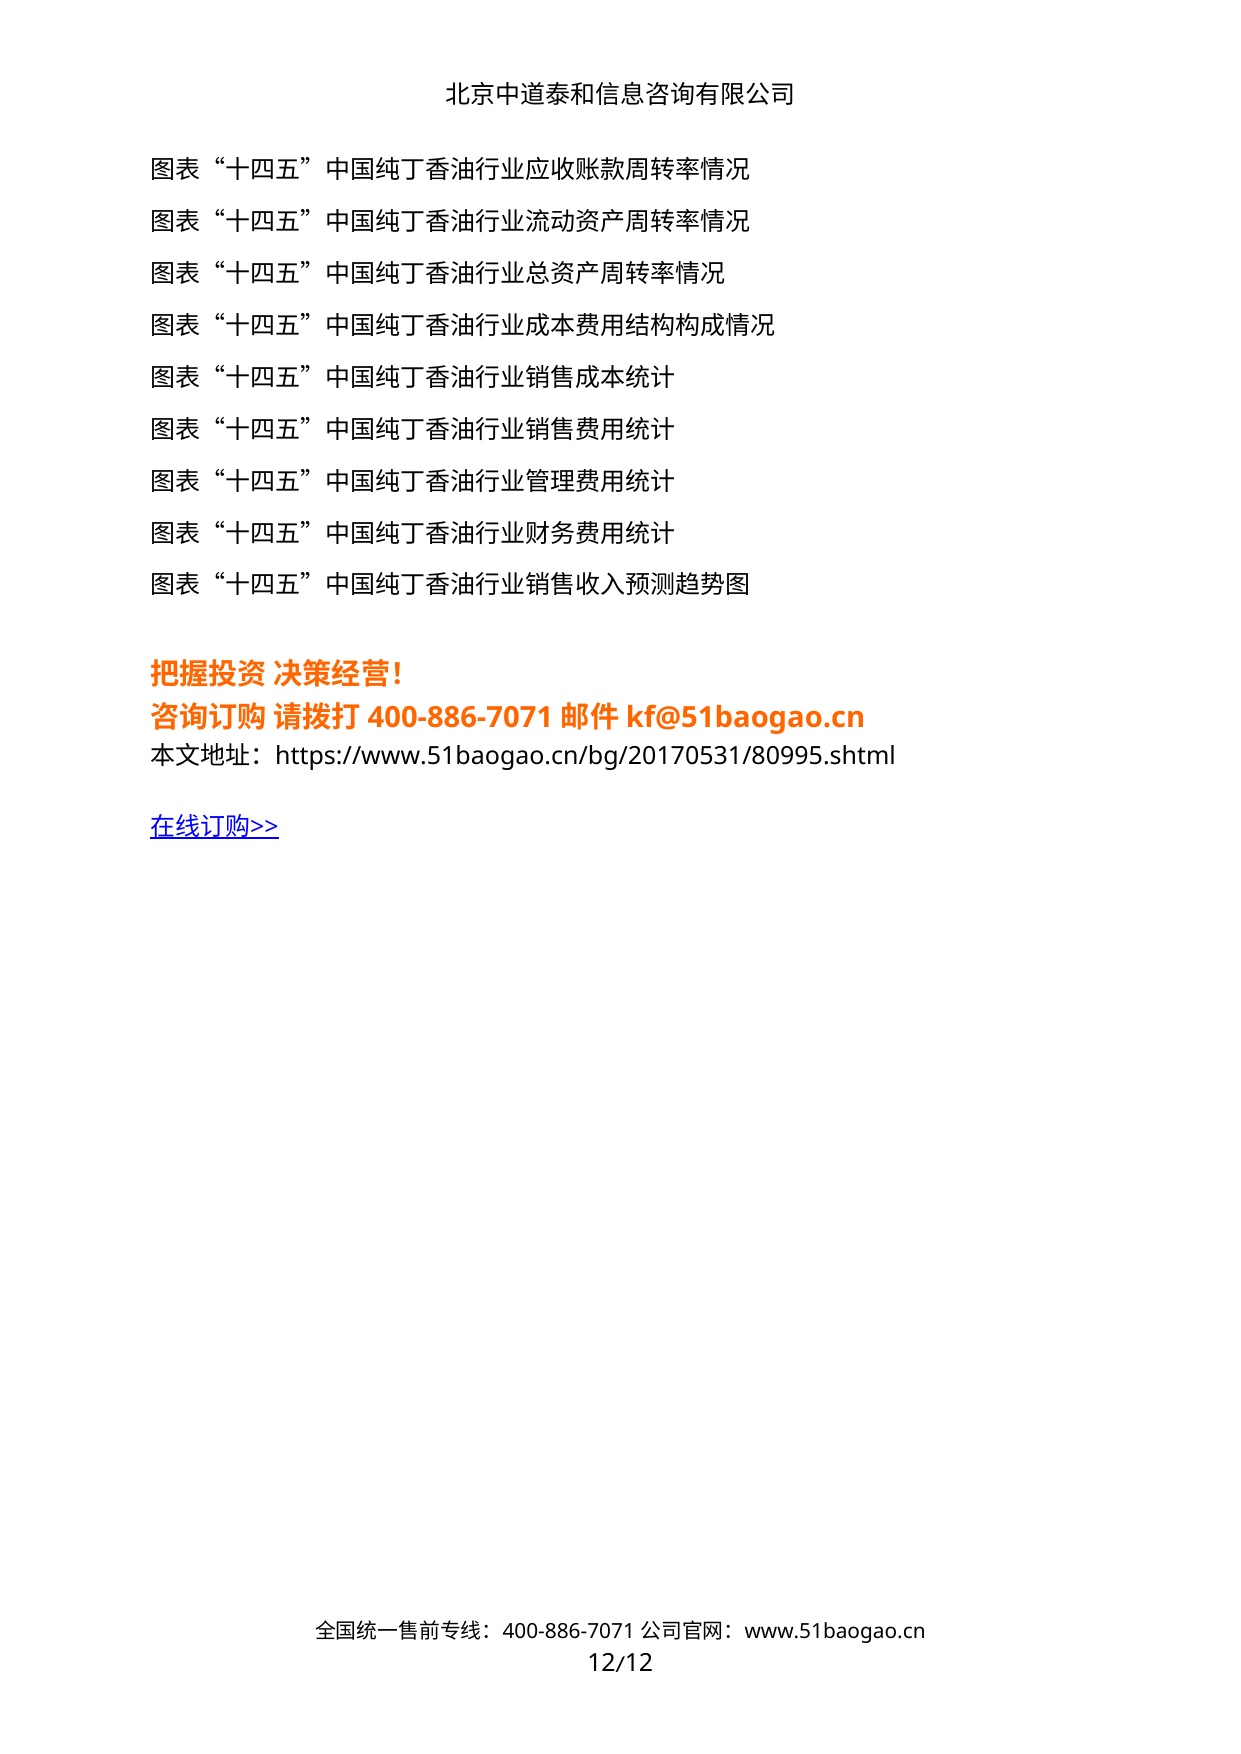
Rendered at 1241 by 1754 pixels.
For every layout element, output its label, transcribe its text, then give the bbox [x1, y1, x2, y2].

text 在线订购>> [150, 772, 1090, 842]
text 图表“十四五”中国纯丁香油行业应收账款周转率情况 [150, 150, 1090, 186]
text 图表“十四五”中国纯丁香油行业销售成本统计 [150, 357, 1090, 394]
text 图表“十四五”中国纯丁香油行业销售费用统计 [150, 409, 1090, 446]
text 图表“十四五”中国纯丁香油行业管理费用统计 [150, 461, 1090, 497]
text 图表“十四五”中国纯丁香油行业成本费用结构构成情况 [150, 306, 1090, 342]
text 图表“十四五”中国纯丁香油行业销售收入预测趋势图 [150, 565, 1090, 601]
text 图表“十四五”中国纯丁香油行业总资产周转率情况 [150, 254, 1090, 290]
text 把握投资 决策经营！咨询订购 请拨打 400-886-7071 邮件 kf@51baogao.cn本文地址：https://www.51baogao.cn/bg/20170531/80995.shtml [150, 617, 1090, 772]
text 图表“十四五”中国纯丁香油行业财务费用统计 [150, 513, 1090, 549]
text 图表“十四五”中国纯丁香油行业流动资产周转率情况 [150, 202, 1090, 238]
